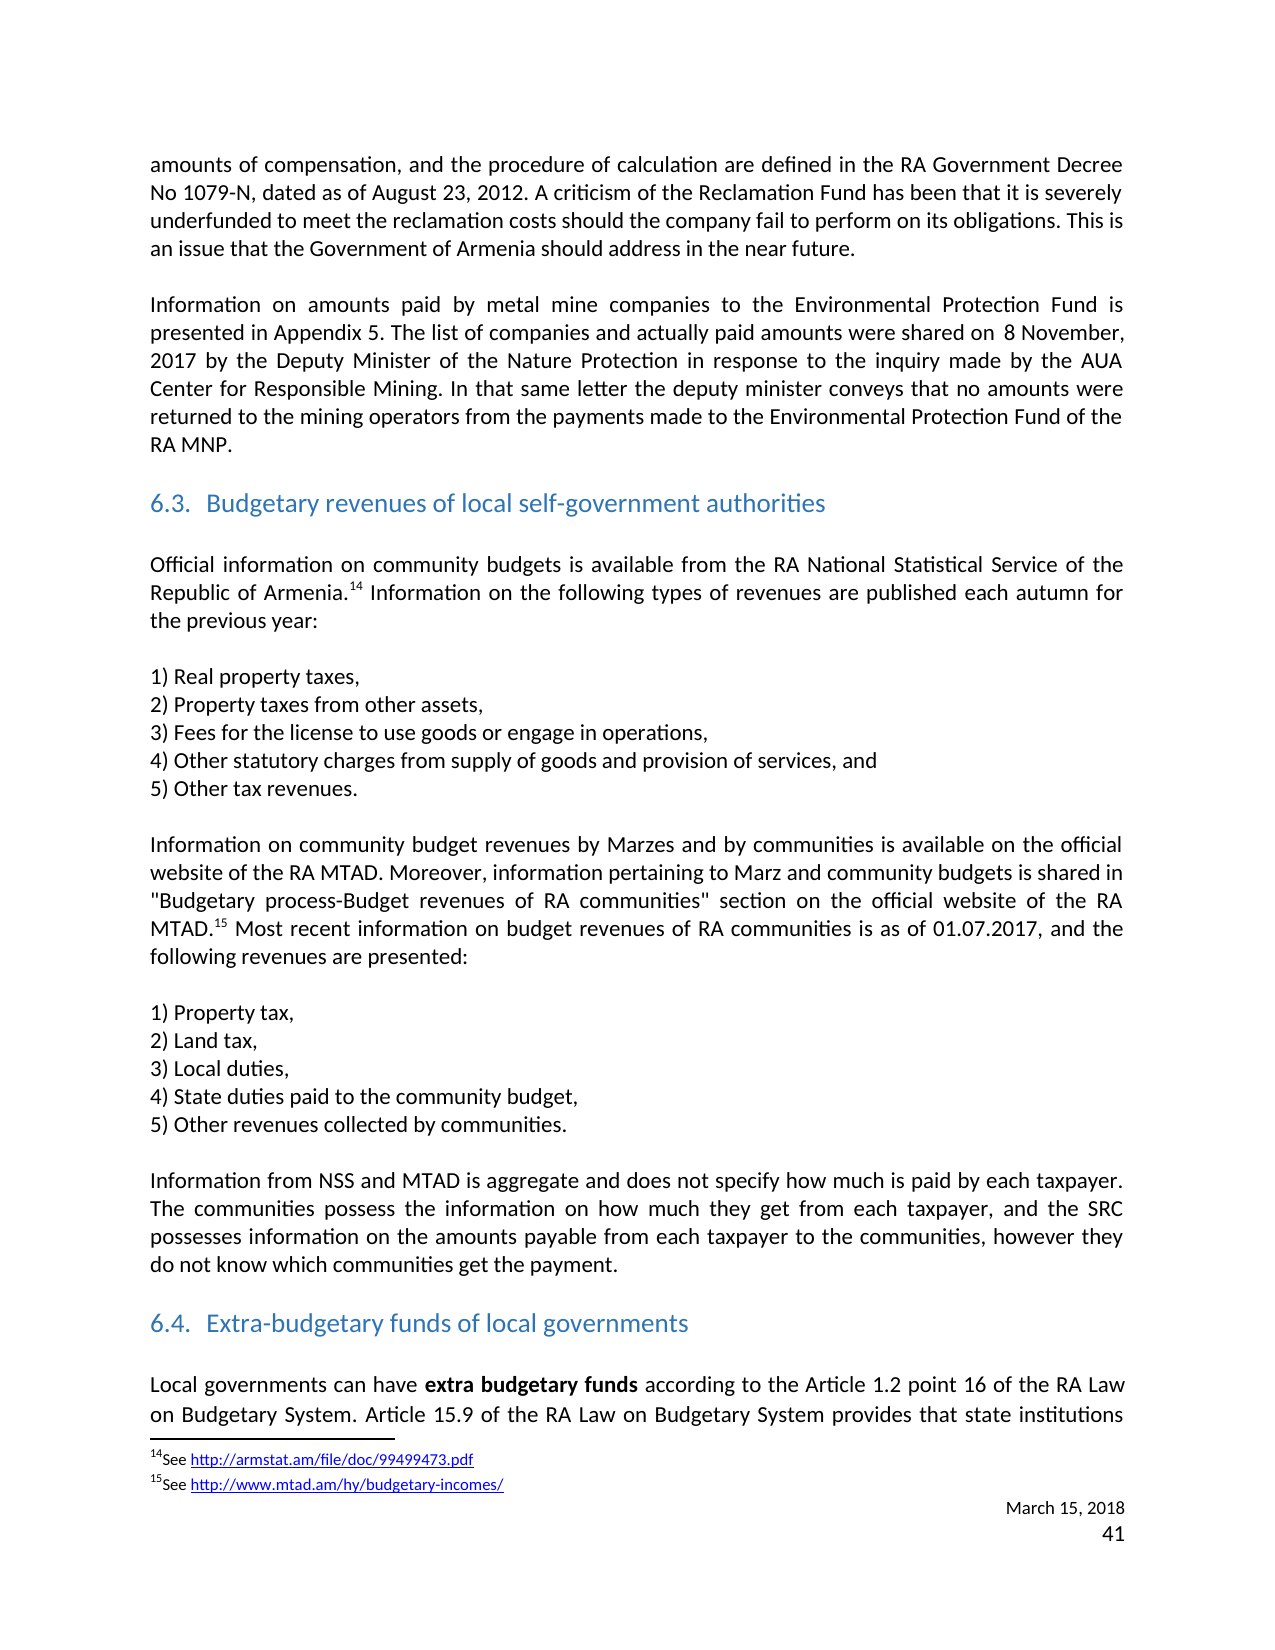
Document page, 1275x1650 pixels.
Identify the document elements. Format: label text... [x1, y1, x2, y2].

text 4) State duties paid to the community budget, [150, 1082, 1125, 1110]
text 2) Property taxes from other assets, [150, 690, 1125, 718]
text 4) Other statutory charges from supply of goods and provision of services, and [150, 746, 1125, 774]
text 5) Other revenues collected by communities. [150, 1110, 1125, 1138]
text 3) Fees for the license to use goods or engage in operations, [150, 718, 1125, 746]
text 5) Other tax revenues. [150, 774, 1125, 802]
text 1) Property tax, [150, 998, 1125, 1026]
text 3) Local duties, [150, 1054, 1125, 1082]
subtitle Extra-budgetary funds of local governments [150, 1306, 1125, 1339]
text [150, 150, 1125, 262]
text 1) Real property taxes, [150, 662, 1125, 690]
text 2) Land tax, [150, 1026, 1125, 1054]
text Official information on community budgets is available from the RA National Statistical Service of the Republic of Armenia. Information on the following types of revenues are published each autumn for the previous year: [150, 550, 1125, 634]
text Information on amounts paid by metal mine companies to the Environmental Protection Fund is presented in Appendix 5. The list of companies and actually paid amounts were shared on 8 November, 2017 by the Deputy Minister of the Nature Protection in response to the inquiry made by the AUA Center for Responsible Mining. In that same letter the deputy minister conveys that no amounts were returned to the mining operators from the payments made to the Environmental Protection Fund of the RA MNP. [150, 290, 1125, 458]
subtitle Budgetary revenues of local self-government authorities [150, 486, 1125, 519]
text Information from NSS and MTAD is aggregate and does not specify how much is paid by each taxpayer. The communities possess the information on how much they get from each taxpayer, and the SRC possesses information on the amounts payable from each taxpayer to the communities, however they do not know which communities get the payment. [150, 1166, 1125, 1278]
text Information on community budget revenues by Marzes and by communities is available on the official website of the RA MTAD. Moreover, information pertaining to Marz and community budgets is shared in "Budgetary process-Budget revenues of RA communities" section on the official website of the RA MTAD. Most recent information on budget revenues of RA communities is as of 01.07.2017, and the following revenues are presented: [150, 830, 1125, 970]
